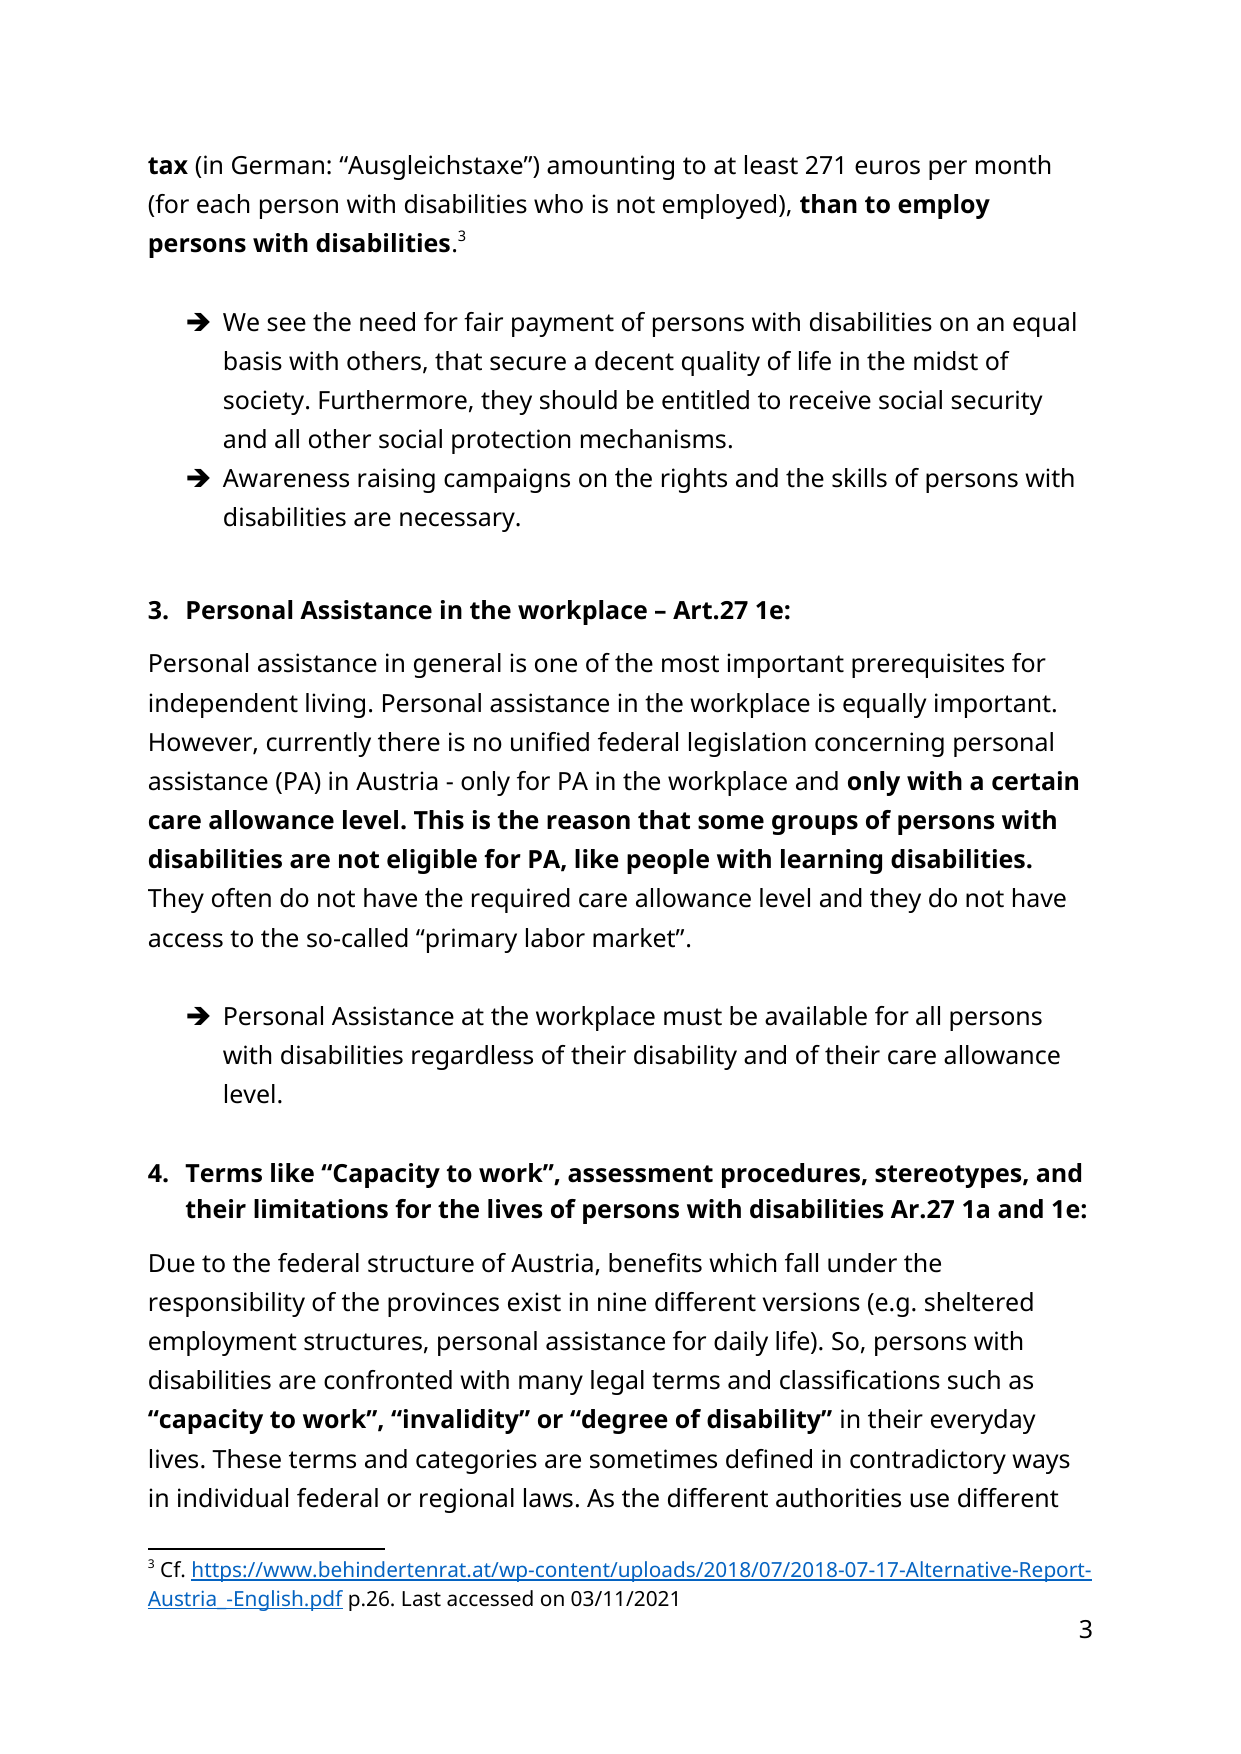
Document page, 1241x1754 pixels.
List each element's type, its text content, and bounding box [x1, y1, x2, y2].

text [148, 148, 1093, 260]
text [148, 1246, 1093, 1514]
list Awareness raising campaigns on the rights and the skills of persons with disabilities are necessary. [185, 461, 1093, 534]
text Personal assistance in general is one of the most important prerequisites for independent living. Personal assistance in the workplace is equally important. However, currently there is no unified federal legislation concerning personal assistance (PA) in Austria - only for PA in the workplace and only with a certain care allowance level. This is the reason that some groups of persons with disabilities are not eligible for PA, like people with learning disabilities. They often do not have the required care allowance level and they do not have access to the so-called “primary labor market”. [148, 646, 1093, 954]
list Personal Assistance at the workplace must be available for all persons with disabilities regardless of their disability and of their care allowance level. [185, 999, 1093, 1111]
list Terms like “Capacity to work”, assessment procedures, stereotypes, and their limitations for the lives of persons with disabilities Ar.27 1a and 1e: [148, 1155, 1093, 1226]
list We see the need for fair payment of persons with disabilities on an equal basis with others, that secure a decent quality of life in the midst of society. Furthermore, they should be entitled to receive social security and all other social protection mechanisms. [185, 304, 1093, 456]
list Personal Assistance in the workplace – Art.27 1e: [148, 593, 1093, 627]
